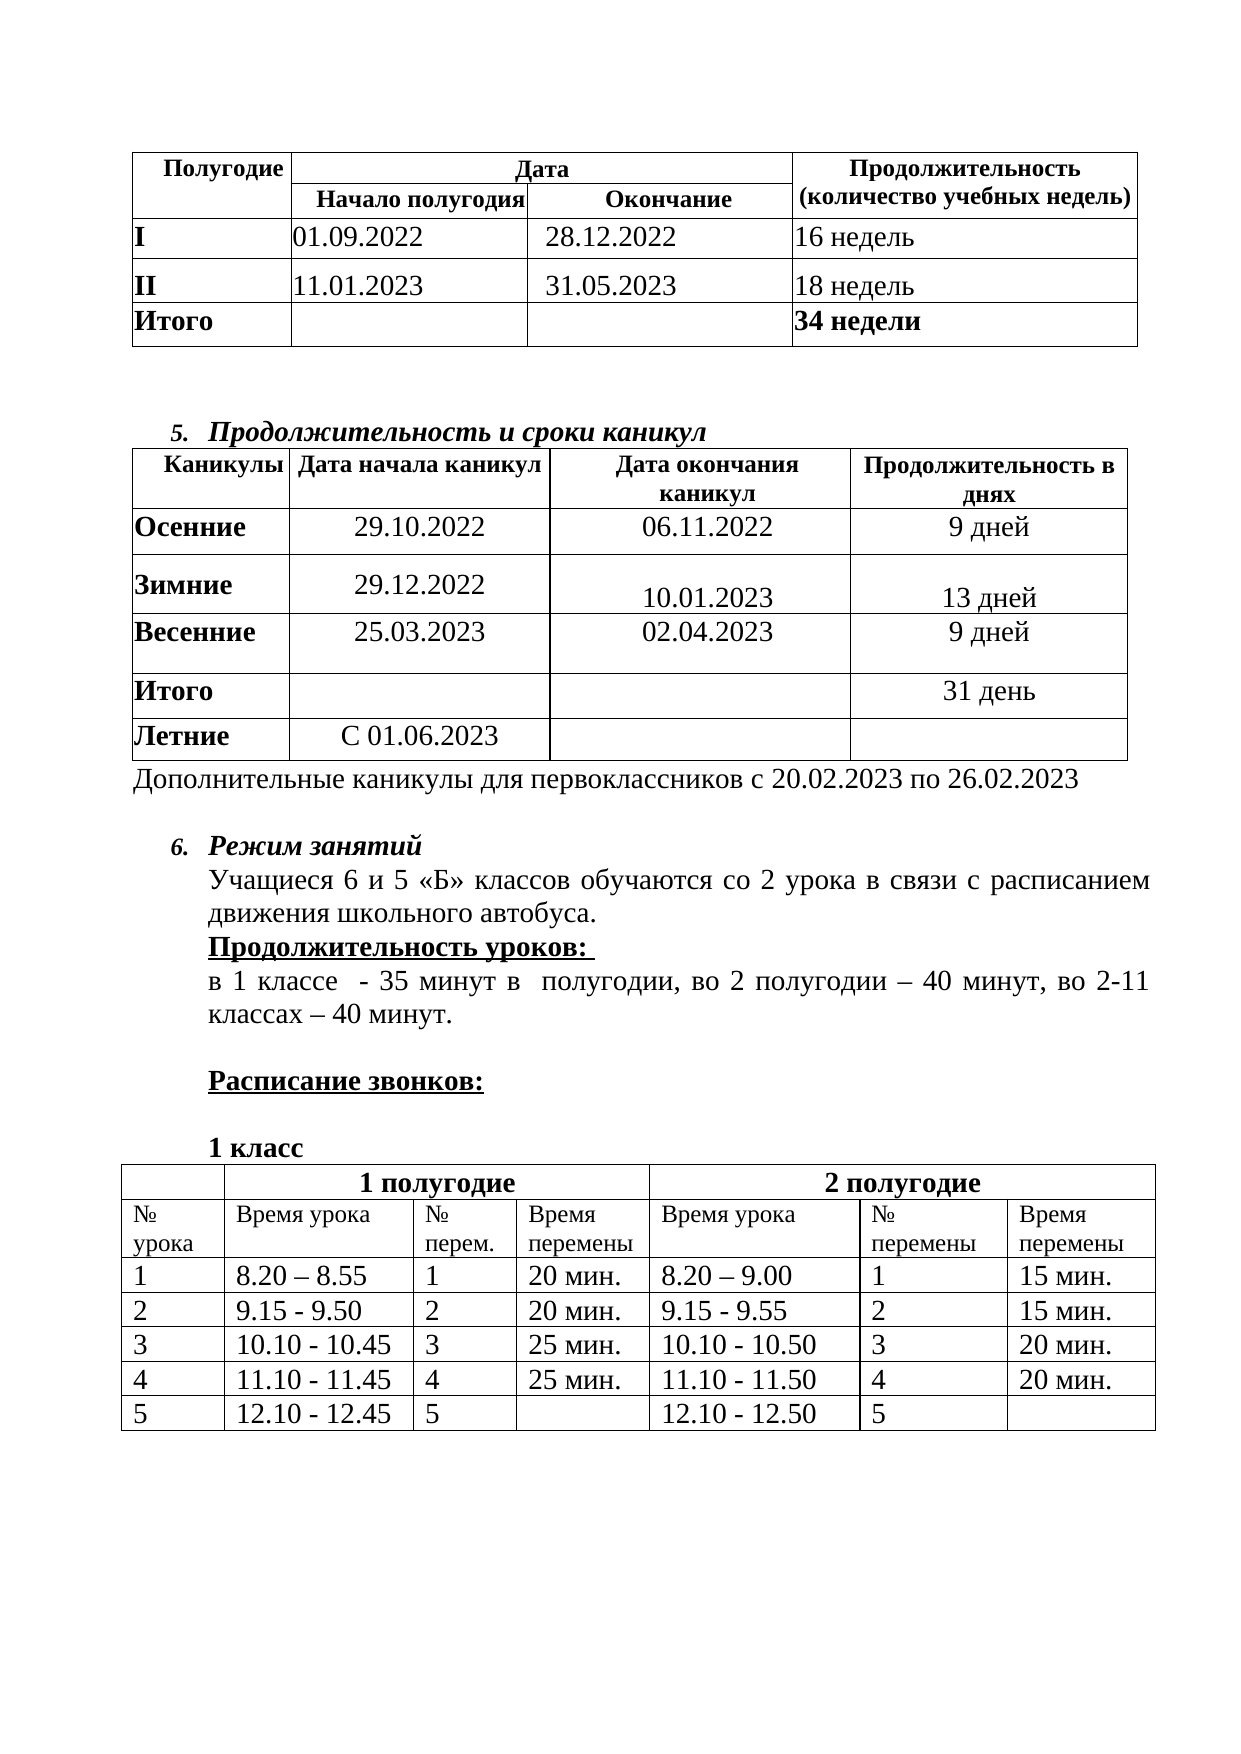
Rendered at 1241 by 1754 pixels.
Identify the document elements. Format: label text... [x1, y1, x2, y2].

table_cell 29.12.2022 [290, 555, 549, 613]
table_cell 1 [861, 1258, 1007, 1292]
table_cell Окончание полугодия [528, 184, 792, 218]
table_cell 8.20 – 9.00 [650, 1258, 859, 1292]
table_cell [1008, 1396, 1155, 1430]
table_cell 10.10 - 10.45 [225, 1327, 413, 1361]
table_cell 28.12.2022 [528, 219, 792, 258]
table_cell 15 мин. [1008, 1258, 1155, 1292]
table_cell Итого [133, 303, 291, 346]
table_cell 11.01.2023 [292, 259, 527, 302]
table_cell Зимние [133, 555, 289, 613]
table_cell № перемены [861, 1200, 1007, 1257]
table_cell 4 [861, 1362, 1007, 1395]
table_cell [517, 1396, 649, 1430]
table_cell II [133, 259, 291, 302]
table_cell Итого [133, 674, 289, 717]
table_cell 9 дней [851, 509, 1127, 554]
table_cell 5 [414, 1396, 516, 1430]
table_header Полугодие [133, 153, 291, 218]
table_cell 11.10 - 11.50 [650, 1362, 859, 1395]
table_cell 2 [122, 1293, 224, 1326]
table_cell 20 мин. [1008, 1327, 1155, 1361]
table_cell 8.20 – 8.55 [225, 1258, 413, 1292]
list Учащиеся 6 и 5 «Б» классов обучаются со 2 урока в связи с расписанием движения школьного автобуса. [208, 862, 1152, 929]
table_cell 2 [861, 1293, 1007, 1326]
table_cell 3 [414, 1327, 516, 1361]
table_cell [551, 674, 850, 717]
list Продолжительность и сроки каникул [170, 414, 1152, 448]
table_cell [292, 303, 527, 346]
list Дополнительные каникулы для первоклассников с 20.02.2023 по 26.02.2023 [133, 761, 1152, 795]
table_cell 01.09.2022 [292, 219, 527, 258]
list Режим занятий [170, 828, 1152, 862]
table_cell № урока [122, 1200, 224, 1257]
table_cell 1 [122, 1258, 224, 1292]
table_header Продолжительность (количество учебных недель) [793, 153, 1137, 218]
table_cell № перем. [414, 1200, 516, 1257]
table_cell 1 [414, 1258, 516, 1292]
table_cell [528, 303, 792, 346]
table_header Дата окончания каникул [551, 449, 850, 508]
table_cell 25 мин. [517, 1327, 649, 1361]
table_cell 29.10.2022 [290, 509, 549, 554]
table_cell Осенние [133, 509, 289, 554]
table_cell 10.01.2023 [551, 555, 850, 613]
list Продолжительность уроков: [208, 929, 1152, 963]
table_cell 10.10 - 10.50 [650, 1327, 859, 1361]
table_cell 34 недели [793, 303, 1137, 346]
table_cell 20 мин. [1008, 1362, 1155, 1395]
table_cell 20 мин. [517, 1293, 649, 1326]
table_cell С 01.06.2023 [290, 719, 549, 760]
table_cell 12.10 - 12.50 [650, 1396, 859, 1430]
table_cell 4 [122, 1362, 224, 1395]
table_cell Начало полугодия [292, 184, 527, 218]
table_header Дата [292, 153, 792, 183]
table_header 2 полугодие [650, 1165, 1155, 1198]
table_header 1 полугодие [225, 1165, 649, 1198]
table_cell 5 [122, 1396, 224, 1430]
table_cell 31 день [851, 674, 1127, 717]
table_cell I [133, 219, 291, 258]
table_cell 11.10 - 11.45 [225, 1362, 413, 1395]
table_cell Время перемены [517, 1200, 649, 1257]
table_header Каникулы [133, 449, 289, 508]
table_cell 16 недель [793, 219, 1137, 258]
table_header Дата начала каникул [290, 449, 549, 508]
list в 1 классе - 35 минут в полугодии, во 2 полугодии – 40 минут, во 2-11 классах – 40 минут. [208, 963, 1152, 1030]
table_cell 20 мин. [517, 1258, 649, 1292]
table_cell 12.10 - 12.45 [225, 1396, 413, 1430]
table_cell 06.11.2022 [551, 509, 850, 554]
table_cell 5 [861, 1396, 1007, 1430]
list 1 класс [208, 1130, 1152, 1164]
table_cell 9.15 - 9.50 [225, 1293, 413, 1326]
table_header [122, 1165, 224, 1198]
table_cell Время урока [225, 1200, 413, 1257]
table_cell 4 [414, 1362, 516, 1395]
table_cell 15 мин. [1008, 1293, 1155, 1326]
table_cell 9.15 - 9.55 [650, 1293, 859, 1326]
table_cell 3 [861, 1327, 1007, 1361]
table_header Продолжительность в днях [851, 449, 1127, 508]
table_cell 25 мин. [517, 1362, 649, 1395]
table_cell Весенние [133, 614, 289, 672]
table_cell Время перемены [1008, 1200, 1155, 1257]
table_cell Летние [133, 719, 289, 760]
table_cell [851, 719, 1127, 760]
table_cell [290, 674, 549, 717]
table_cell 13 дней [851, 555, 1127, 613]
table_cell 02.04.2023 [551, 614, 850, 672]
table_cell Время урока [650, 1200, 859, 1257]
list Расписание звонков: [208, 1063, 1152, 1097]
table_cell 2 [414, 1293, 516, 1326]
table_cell 31.05.2023 [528, 259, 792, 302]
table_cell 18 недель [793, 259, 1137, 302]
table_cell 25.03.2023 [290, 614, 549, 672]
table_cell 9 дней [851, 614, 1127, 672]
table_cell 3 [122, 1327, 224, 1361]
table_cell [551, 719, 850, 760]
